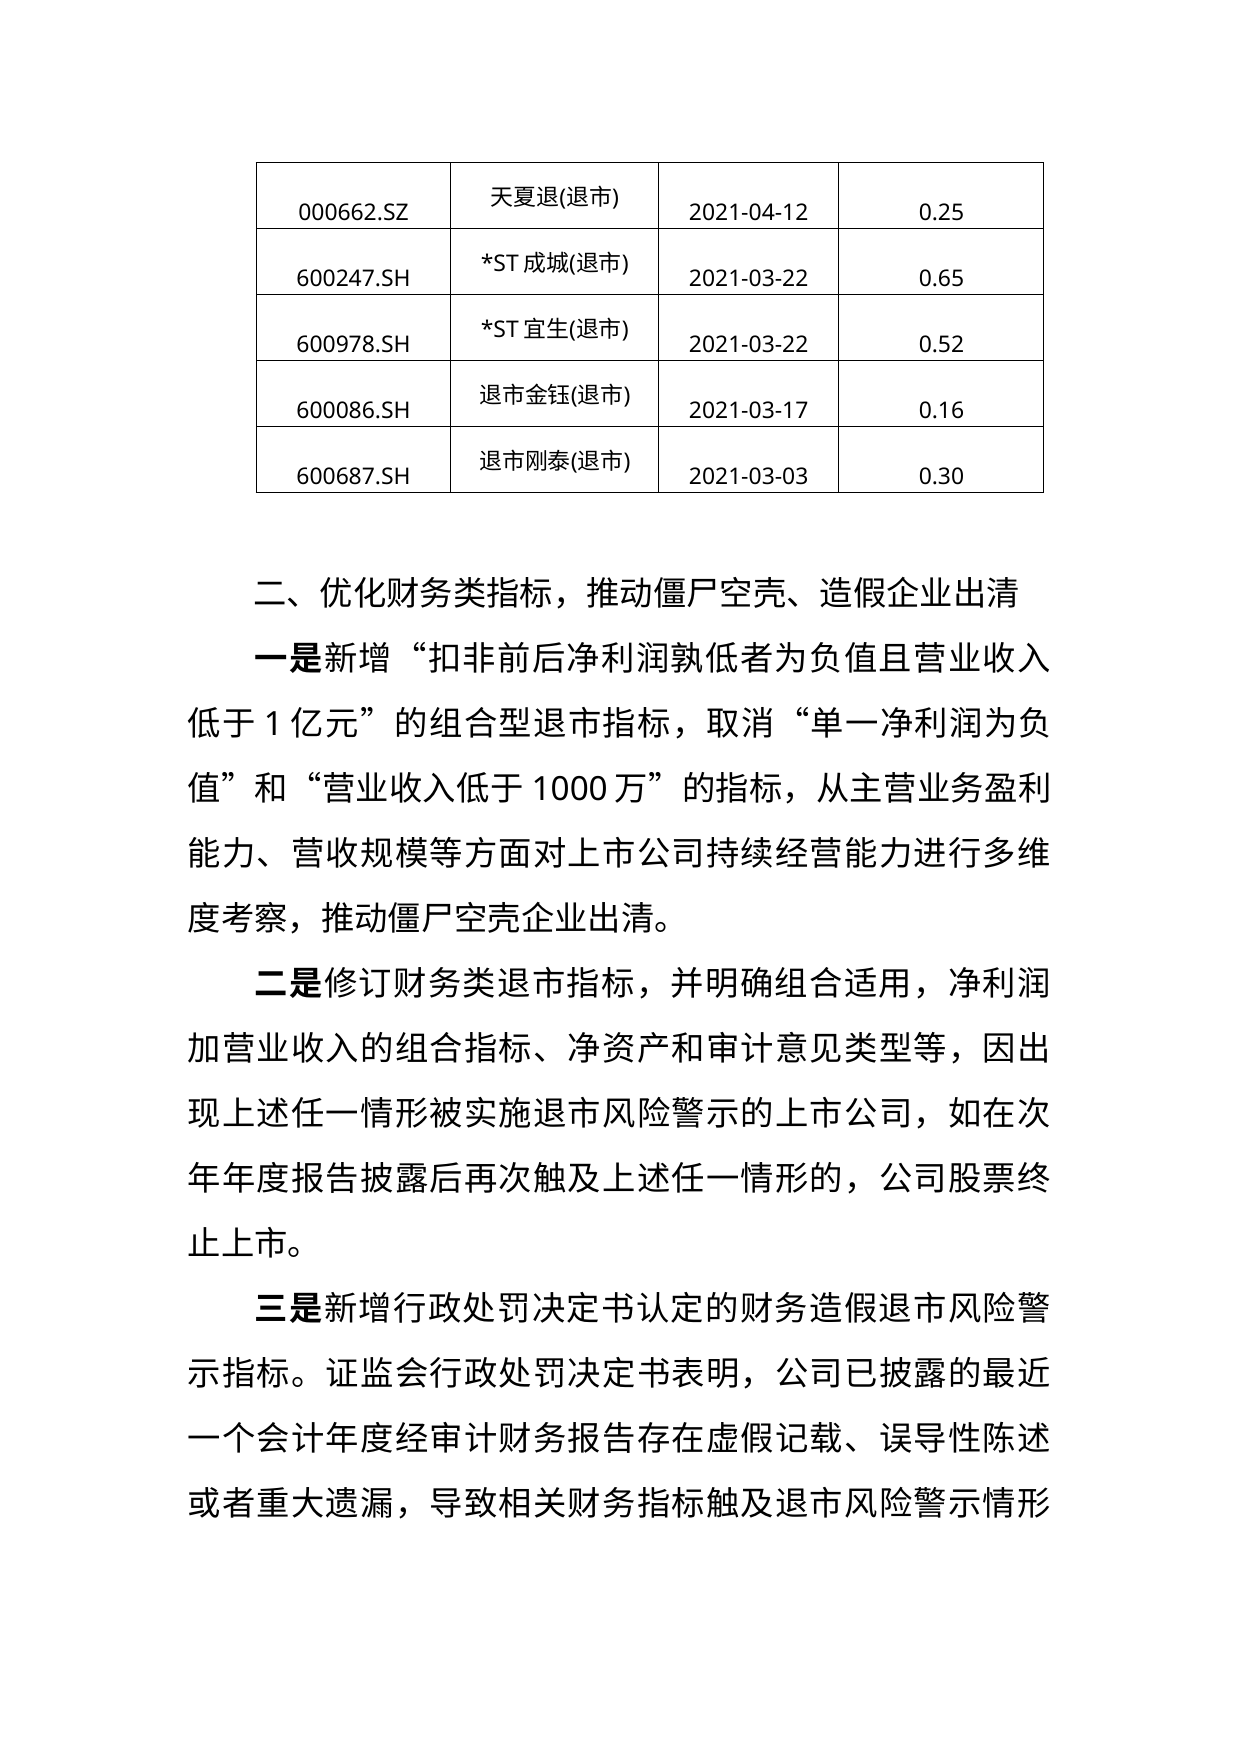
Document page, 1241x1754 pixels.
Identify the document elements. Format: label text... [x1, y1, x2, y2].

table_cell 0.25 [839, 163, 1043, 228]
table_cell 2021-04-12 [659, 163, 838, 228]
table_cell 600687.SH [257, 427, 450, 492]
table_cell 2021-03-22 [659, 229, 838, 294]
table_cell 2021-03-17 [659, 361, 838, 426]
table_cell *ST宜生(退市) [451, 295, 658, 360]
table_cell 退市金钰(退市) [451, 361, 658, 426]
table_cell *ST成城(退市) [451, 229, 658, 294]
table_cell 600086.SH [257, 361, 450, 426]
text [187, 1273, 1053, 1533]
text 二、优化财务类指标，推动僵尸空壳、造假企业出清 [187, 558, 1053, 623]
table_cell 2021-03-03 [659, 427, 838, 492]
table_cell 0.65 [839, 229, 1043, 294]
table_cell 600247.SH [257, 229, 450, 294]
table_cell 000662.SZ [257, 163, 450, 228]
table_cell 0.16 [839, 361, 1043, 426]
table_cell 退市刚泰(退市) [451, 427, 658, 492]
table_cell 2021-03-22 [659, 295, 838, 360]
table_cell 0.52 [839, 295, 1043, 360]
table_cell 600978.SH [257, 295, 450, 360]
text 二是修订财务类退市指标，并明确组合适用，净利润加营业收入的组合指标、净资产和审计意见类型等，因出现上述任一情形被实施退市风险警示的上市公司，如在次年年度报告披露后再次触及上述任一情形的，公司股票终止上市。 [187, 948, 1053, 1273]
table_cell 天夏退(退市) [451, 163, 658, 228]
text 一是新增“扣非前后净利润孰低者为负值且营业收入低于1亿元”的组合型退市指标，取消“单一净利润为负值”和“营业收入低于1000万”的指标，从主营业务盈利能力、营收规模等方面对上市公司持续经营能力进行多维度考察，推动僵尸空壳企业出清。 [187, 623, 1053, 948]
table_cell 0.30 [839, 427, 1043, 492]
